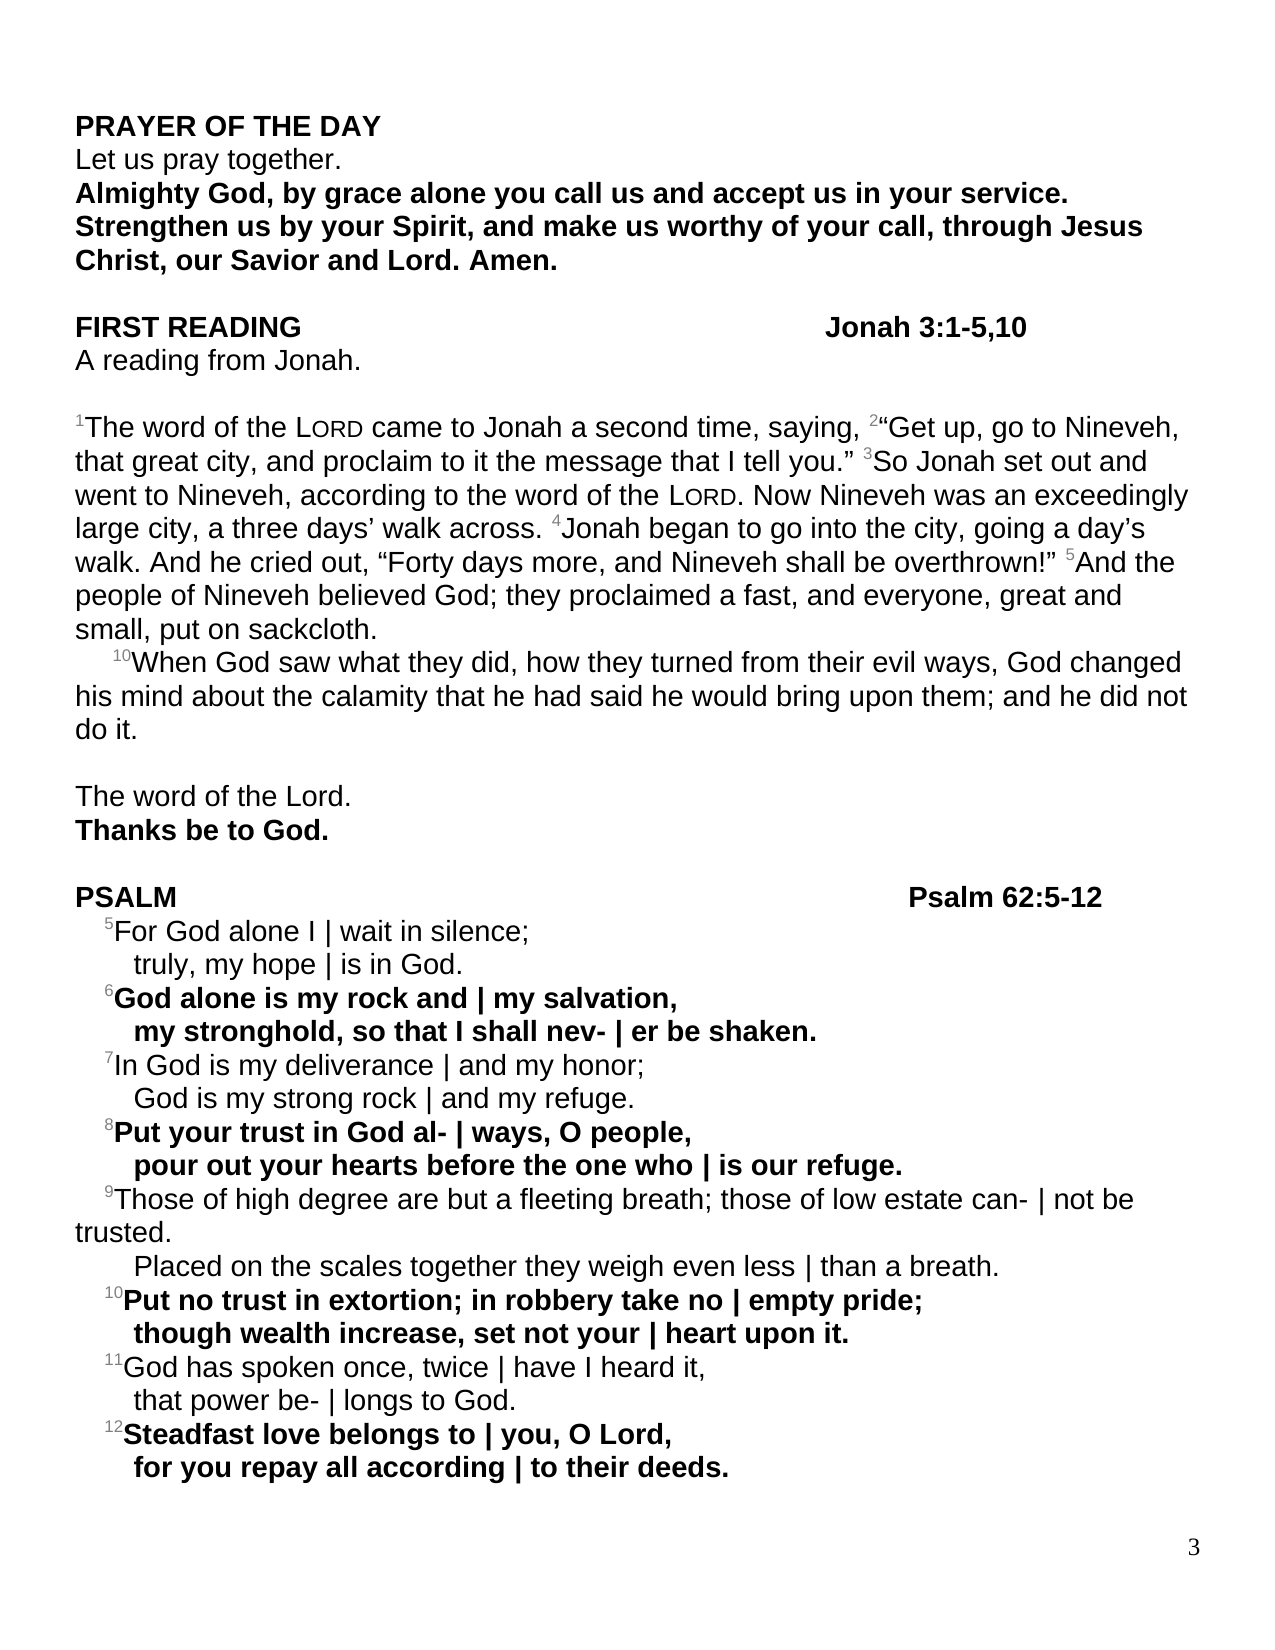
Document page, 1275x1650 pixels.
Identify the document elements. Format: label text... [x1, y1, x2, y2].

text Psalm Psalm 62:5-12 [75, 880, 1200, 913]
text 5For God alone I | wait in silence; truly, my hope | is in God. 6God alone is my rock and | my salvation, my stronghold, so that I shall nev- | er be shaken. 7In God is my deliverance | and my honor; God is my strong rock | and my refuge. 8Put your trust in God al- | ways, O people, pour out your hearts before the one who | is our refuge. 9Those of high degree are but a fleeting breath; those of low estate can- | not be trusted. Placed on the scales together they weigh even less | than a breath. 10Put no trust in extortion; in robbery take no | empty pride; though wealth increase, set not your | heart upon it. 11God has spoken once, twice | have I heard it, that power be- | longs to God. 12Steadfast love belongs to | you, O Lord, for you repay all according | to their deeds. [75, 913, 1200, 1484]
text Almighty God, by grace alone you call us and accept us in your service. Strengthen us by your Spirit, and make us worthy of your call, through Jesus Christ, our Savior and Lord. Amen. [75, 176, 1200, 276]
text The word of the Lord. [75, 779, 1200, 813]
text Thanks be to God. [75, 813, 1200, 846]
text A reading from Jonah. [75, 343, 1200, 377]
text Let us pray together. [75, 142, 1200, 176]
text First Reading Jonah 3:1-5,10 [75, 310, 1200, 343]
text Prayer of the Day [75, 108, 1200, 142]
text 1The word of the Lord came to Jonah a second time, saying, 2“Get up, go to Nineveh, that great city, and proclaim to it the message that I tell you.” 3So Jonah set out and went to Nineveh, according to the word of the Lord. Now Nineveh was an exceedingly large city, a three days’ walk across. 4Jonah began to go into the city, going a day’s walk. And he cried out, “Forty days more, and Nineveh shall be overthrown!” 5And the people of Nineveh believed God; they proclaimed a fast, and everyone, great and small, put on sackcloth. 10When God saw what they did, how they turned from their evil ways, God changed his mind about the calamity that he had said he would bring upon them; and he did not do it. [75, 410, 1200, 746]
